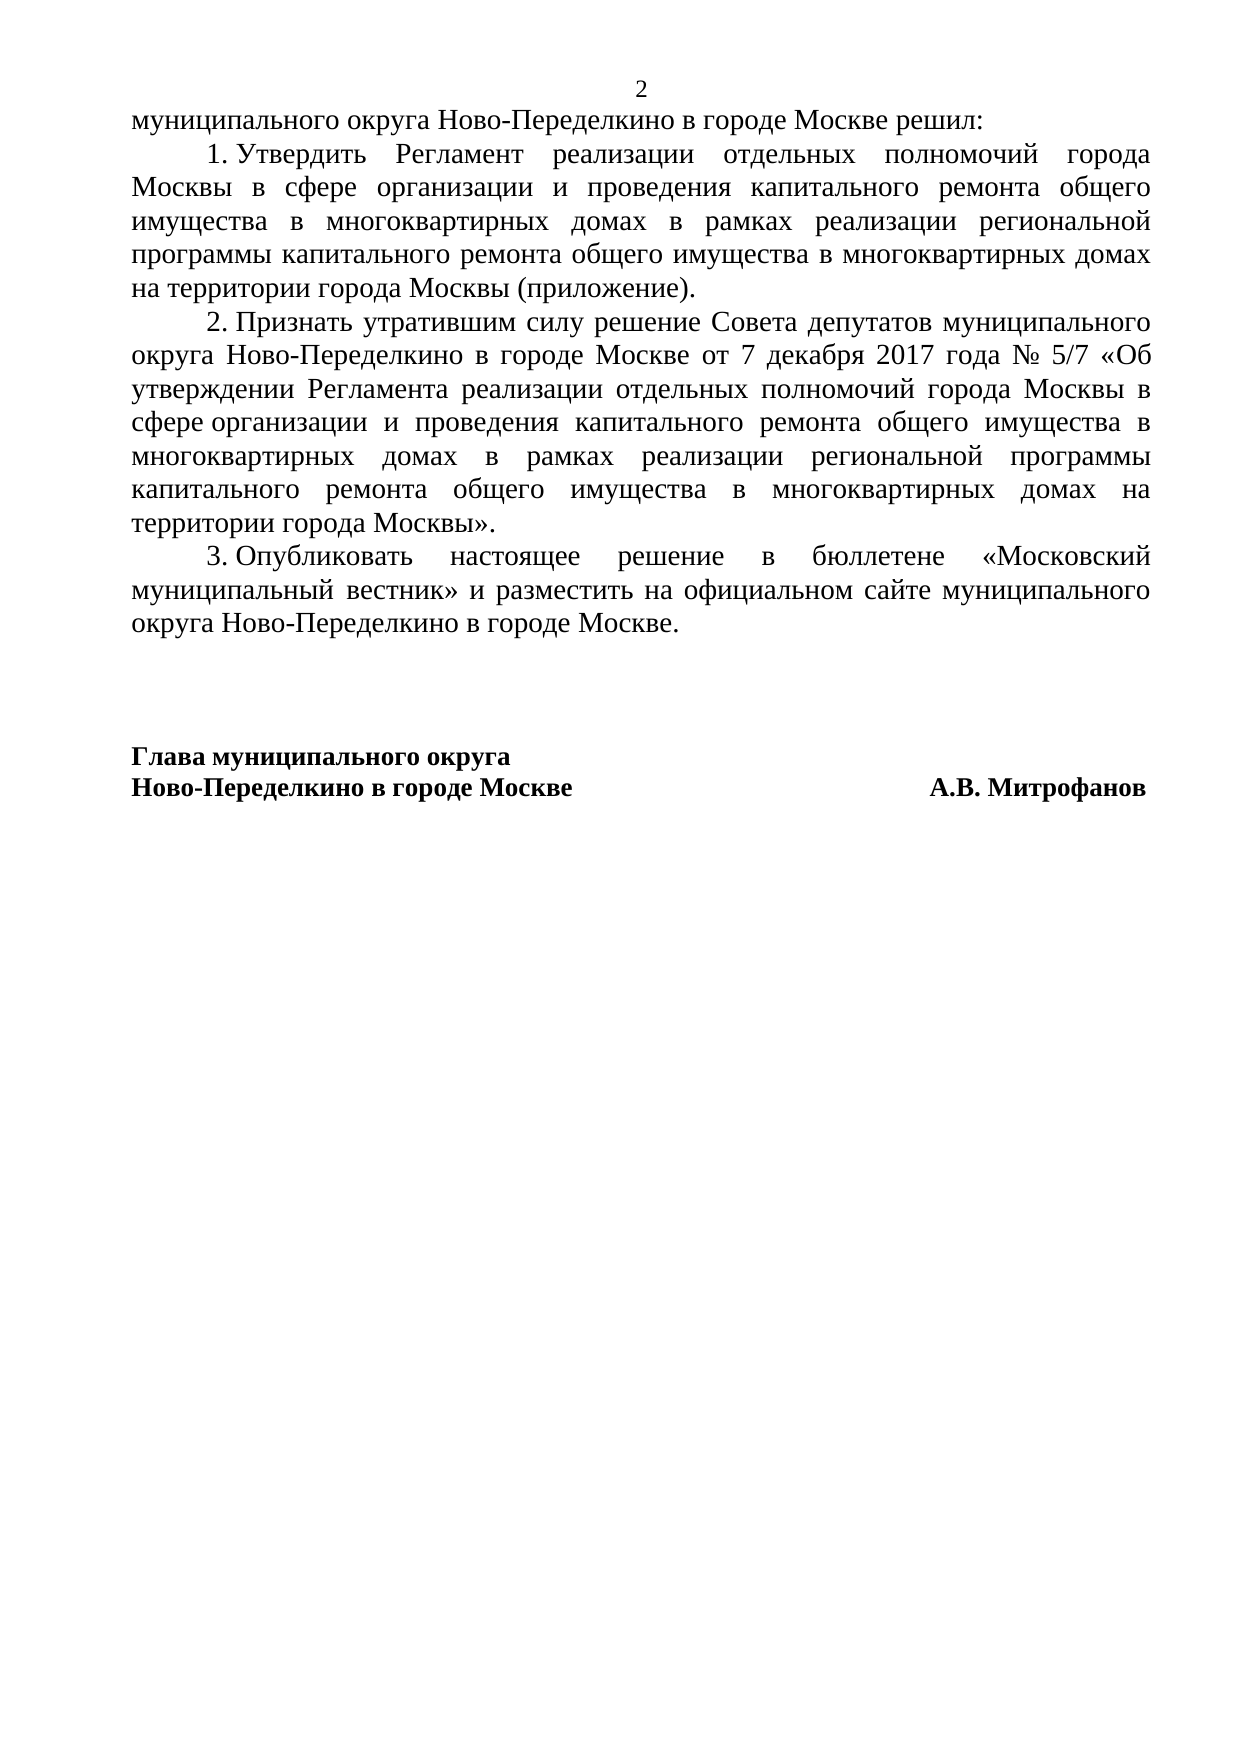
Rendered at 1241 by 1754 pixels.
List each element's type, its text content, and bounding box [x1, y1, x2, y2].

text 2. Признать утратившим силу решение Совета депутатов муниципального округа Ново-Переделкино в городе Москве от 7 декабря 2017 года № 5/7 «Об утверждении Регламента реализации отдельных полномочий города Москвы в сфере организации и проведения капитального ремонта общего имущества в многоквартирных домах в рамках реализации региональной программы капитального ремонта общего имущества в многоквартирных домах на территории города Москвы». [131, 304, 1152, 538]
text Ново-Переделкино в городе Москве А.В. Митрофанов [131, 771, 1152, 802]
text 3. Опубликовать настоящее решение в бюллетене «Московский муниципальный вестник» и разместить на официальном сайте муниципального округа Ново-Переделкино в городе Москве. [131, 538, 1152, 639]
text Глава муниципального округа [131, 740, 1152, 771]
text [131, 102, 1152, 136]
text 1. Утвердить Регламент реализации отдельных полномочий города Москвы в сфере организации и проведения капитального ремонта общего имущества в многоквартирных домах в рамках реализации региональной программы капитального ремонта общего имущества в многоквартирных домах на территории города Москвы (приложение). [131, 136, 1152, 304]
